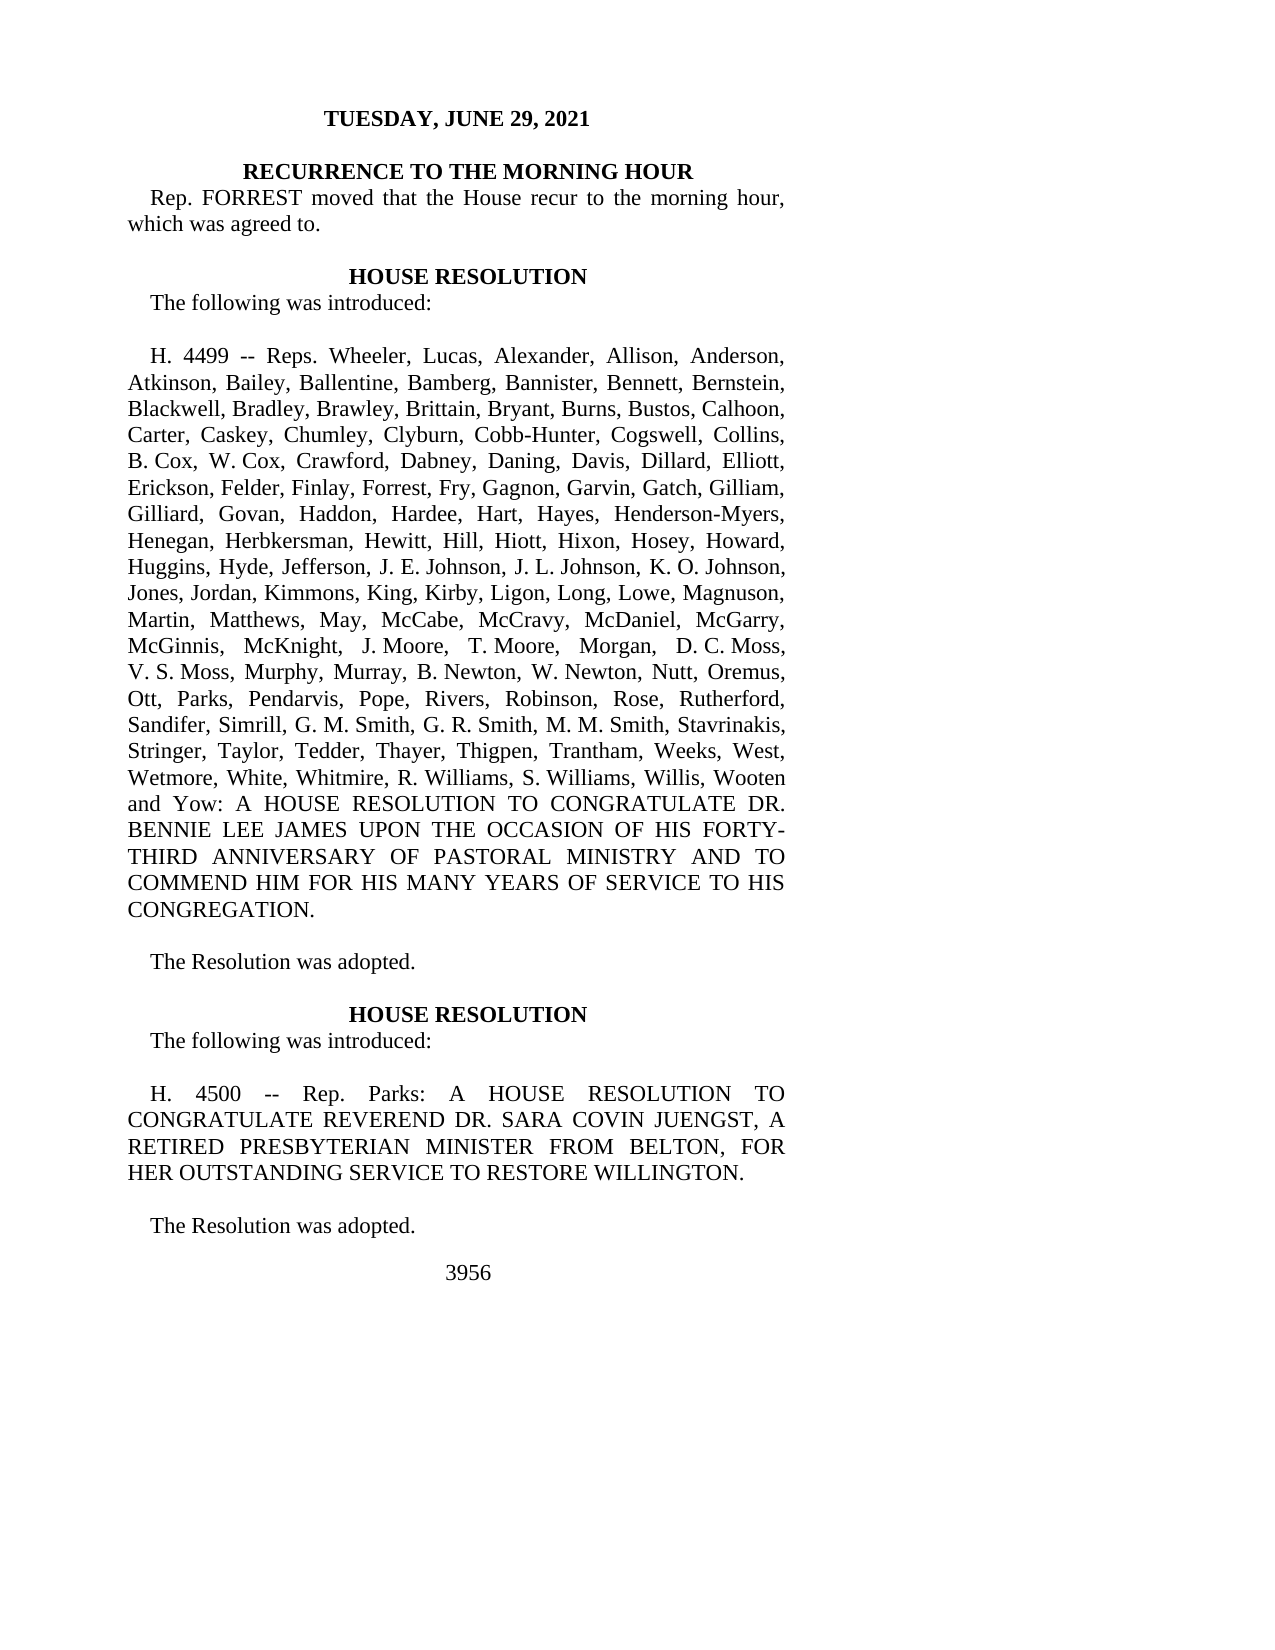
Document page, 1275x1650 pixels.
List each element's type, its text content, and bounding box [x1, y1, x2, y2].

text HOUSE RESOLUTION [127, 1001, 786, 1027]
text RECURRENCE TO THE MORNING HOUR [127, 158, 786, 184]
text The following was introduced: [127, 289, 786, 316]
text The following was introduced: [127, 1027, 786, 1054]
text The Resolution was adopted. [127, 948, 786, 975]
text Rep. FORREST moved that the House recur to the morning hour, which was agreed to. [127, 184, 786, 237]
text HOUSE RESOLUTION [127, 263, 786, 289]
text The Resolution was adopted. [127, 1212, 786, 1238]
text H. 4499 -- Reps. Wheeler, Lucas, Alexander, Allison, Anderson, Atkinson, Bailey, Ballentine, Bamberg, Bannister, Bennett, Bernstein, Blackwell, Bradley, Brawley, Brittain, Bryant, Burns, Bustos, Calhoon, Carter, Caskey, Chumley, Clyburn, Cobb-Hunter, Cogswell, Collins, B. Cox, W. Cox, Crawford, Dabney, Daning, Davis, Dillard, Elliott, Erickson, Felder, Finlay, Forrest, Fry, Gagnon, Garvin, Gatch, Gilliam, Gilliard, Govan, Haddon, Hardee, Hart, Hayes, Henderson-Myers, Henegan, Herbkersman, Hewitt, Hill, Hiott, Hixon, Hosey, Howard, Huggins, Hyde, Jefferson, J. E. Johnson, J. L. Johnson, K. O. Johnson, Jones, Jordan, Kimmons, King, Kirby, Ligon, Long, Lowe, Magnuson, Martin, Matthews, May, McCabe, McCravy, McDaniel, McGarry, McGinnis, McKnight, J. Moore, T. Moore, Morgan, D. C. Moss, V. S. Moss, Murphy, Murray, B. Newton, W. Newton, Nutt, Oremus, Ott, Parks, Pendarvis, Pope, Rivers, Robinson, Rose, Rutherford, Sandifer, Simrill, G. M. Smith, G. R. Smith, M. M. Smith, Stavrinakis, Stringer, Taylor, Tedder, Thayer, Thigpen, Trantham, Weeks, West, Wetmore, White, Whitmire, R. Williams, S. Williams, Willis, Wooten and Yow: A HOUSE RESOLUTION TO CONGRATULATE DR. BENNIE LEE JAMES UPON THE OCCASION OF HIS FORTY-THIRD ANNIVERSARY OF PASTORAL MINISTRY AND TO COMMEND HIM FOR HIS MANY YEARS OF SERVICE TO HIS CONGREGATION. [127, 342, 786, 922]
text H. 4500 -- Rep. Parks: A HOUSE RESOLUTION TO CONGRATULATE REVEREND DR. SARA COVIN JUENGST, A RETIRED PRESBYTERIAN MINISTER FROM BELTON, FOR HER OUTSTANDING SERVICE TO RESTORE WILLINGTON. [127, 1080, 786, 1186]
